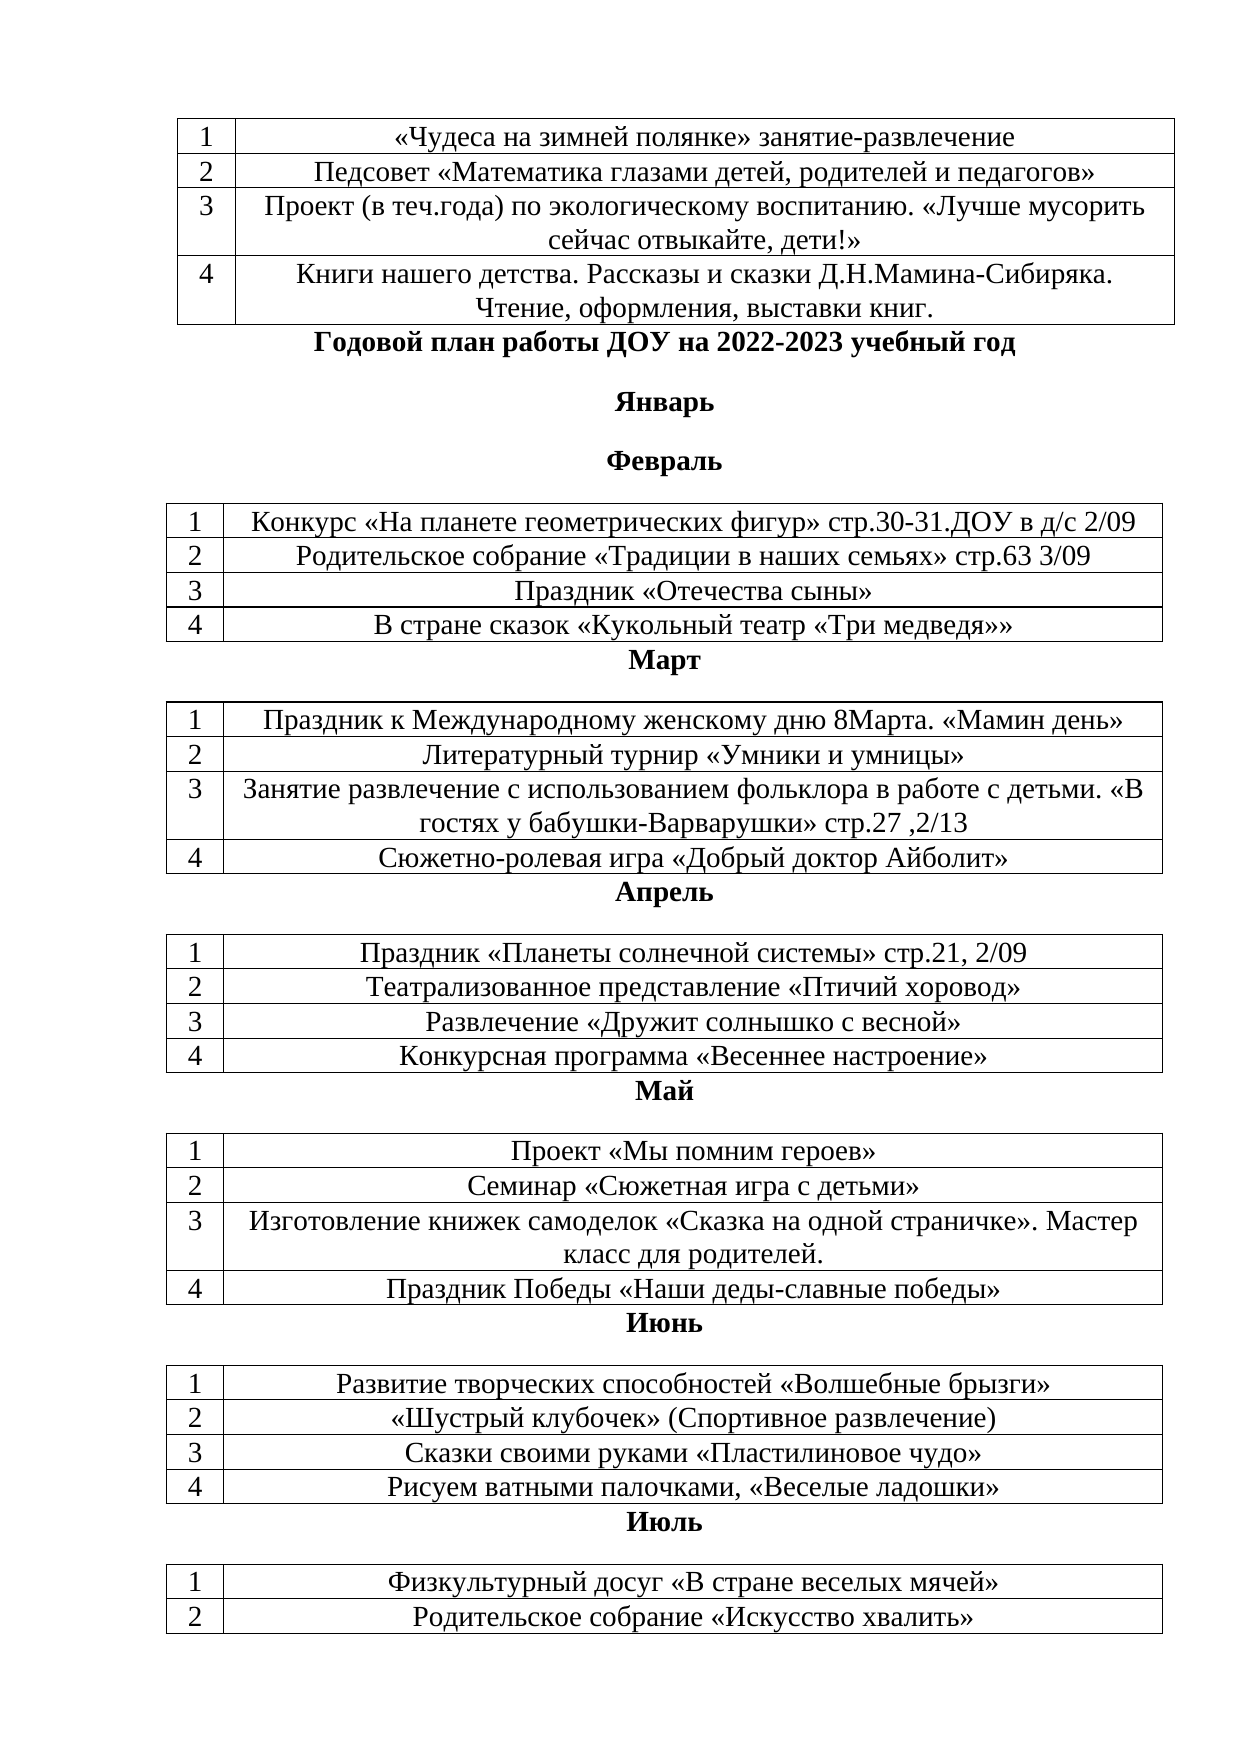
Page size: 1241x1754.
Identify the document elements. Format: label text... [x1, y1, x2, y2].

table_cell 2 [167, 1168, 223, 1202]
table_cell 3 [167, 1203, 223, 1270]
table_cell В стране сказок «Кукольный театр «Три медведя»» [224, 608, 1162, 641]
table_header Развитие творческих способностей «Волшебные брызги» [224, 1366, 1162, 1399]
table_cell Литературный турнир «Умники и умницы» [224, 737, 1162, 771]
table_cell Развлечение «Дружит солнышко с весной» [224, 1004, 1162, 1037]
table_cell Изготовление книжек самоделок «Сказка на одной страничке». Мастер класс для родителей. [224, 1203, 1162, 1270]
table_cell 4 [167, 1470, 223, 1503]
table_header 1 [167, 504, 223, 537]
table_cell 4 [167, 1271, 223, 1304]
table_cell Сюжетно-ролевая игра «Добрый доктор Айболит» [224, 840, 1162, 873]
table_header 1 [167, 703, 223, 736]
table_cell 3 [178, 188, 235, 255]
table_cell 2 [167, 969, 223, 1003]
table_header «Чудеса на зимней полянке» занятие-развлечение [236, 119, 1174, 153]
table_cell 4 [167, 608, 223, 641]
table_cell 4 [178, 256, 235, 323]
table_cell Родительское собрание «Искусство хвалить» [224, 1599, 1162, 1633]
table_header 1 [167, 1366, 223, 1399]
table_cell Книги нашего детства. Рассказы и сказки Д.Н.Мамина-Сибиряка. Чтение, оформления, выставки книг. [236, 256, 1174, 323]
table_cell Рисуем ватными палочками, «Веселые ладошки» [224, 1470, 1162, 1503]
table_cell Праздник «Отечества сыны» [224, 573, 1162, 606]
table_cell 4 [167, 840, 223, 873]
table_cell Занятие развлечение с использованием фольклора в работе с детьми. «В гостях у бабушки-Варварушки» стр.27 ,2/13 [224, 772, 1162, 839]
table_header Проект «Мы помним героев» [224, 1134, 1162, 1167]
text Январь [177, 384, 1152, 417]
table_cell Педсовет «Математика глазами детей, родителей и педагогов» [236, 154, 1174, 187]
table_header 1 [167, 935, 223, 968]
table_header Конкурс «На планете геометрических фигур» стр.30-31.ДОУ в д/с 2/09 [224, 504, 1162, 537]
text Март [177, 642, 1152, 676]
table_cell Родительское собрание «Традиции в наших семьях» стр.63 3/09 [224, 538, 1162, 572]
text Годовой план работы ДОУ на 2022-2023 учебный год [177, 325, 1152, 358]
table_header Праздник «Планеты солнечной системы» стр.21, 2/09 [224, 935, 1162, 968]
table_cell 3 [167, 1435, 223, 1468]
table_cell «Шустрый клубочек» (Спортивное развлечение) [224, 1400, 1162, 1434]
table_cell Театрализованное представление «Птичий хоровод» [224, 969, 1162, 1003]
table_cell 2 [167, 1400, 223, 1434]
table_header Праздник к Международному женскому дню 8Марта. «Мамин день» [224, 703, 1162, 736]
text Май [177, 1073, 1152, 1107]
table_cell Конкурсная программа «Весеннее настроение» [224, 1039, 1162, 1072]
table_cell 3 [167, 1004, 223, 1037]
table_cell 2 [178, 154, 235, 187]
table_cell Праздник Победы «Наши деды-славные победы» [224, 1271, 1162, 1304]
text Апрель [177, 874, 1152, 908]
table_header 1 [167, 1134, 223, 1167]
table_cell Семинар «Сюжетная игра с детьми» [224, 1168, 1162, 1202]
table_header 1 [178, 119, 235, 153]
table_cell Проект (в теч.года) по экологическому воспитанию. «Лучше мусорить сейчас отвыкайте, дети!» [236, 188, 1174, 255]
text Июль [177, 1504, 1152, 1538]
text Февраль [177, 443, 1152, 477]
table_cell 2 [167, 737, 223, 771]
table_header 1 [167, 1565, 223, 1598]
table_header Физкультурный досуг «В стране веселых мячей» [224, 1565, 1162, 1598]
text Июнь [177, 1305, 1152, 1339]
table_cell 4 [167, 1039, 223, 1072]
table_cell 3 [167, 772, 223, 839]
table_cell 3 [167, 573, 223, 606]
table_cell 2 [167, 1599, 223, 1633]
table_cell 2 [167, 538, 223, 572]
table_cell Сказки своими руками «Пластилиновое чудо» [224, 1435, 1162, 1468]
